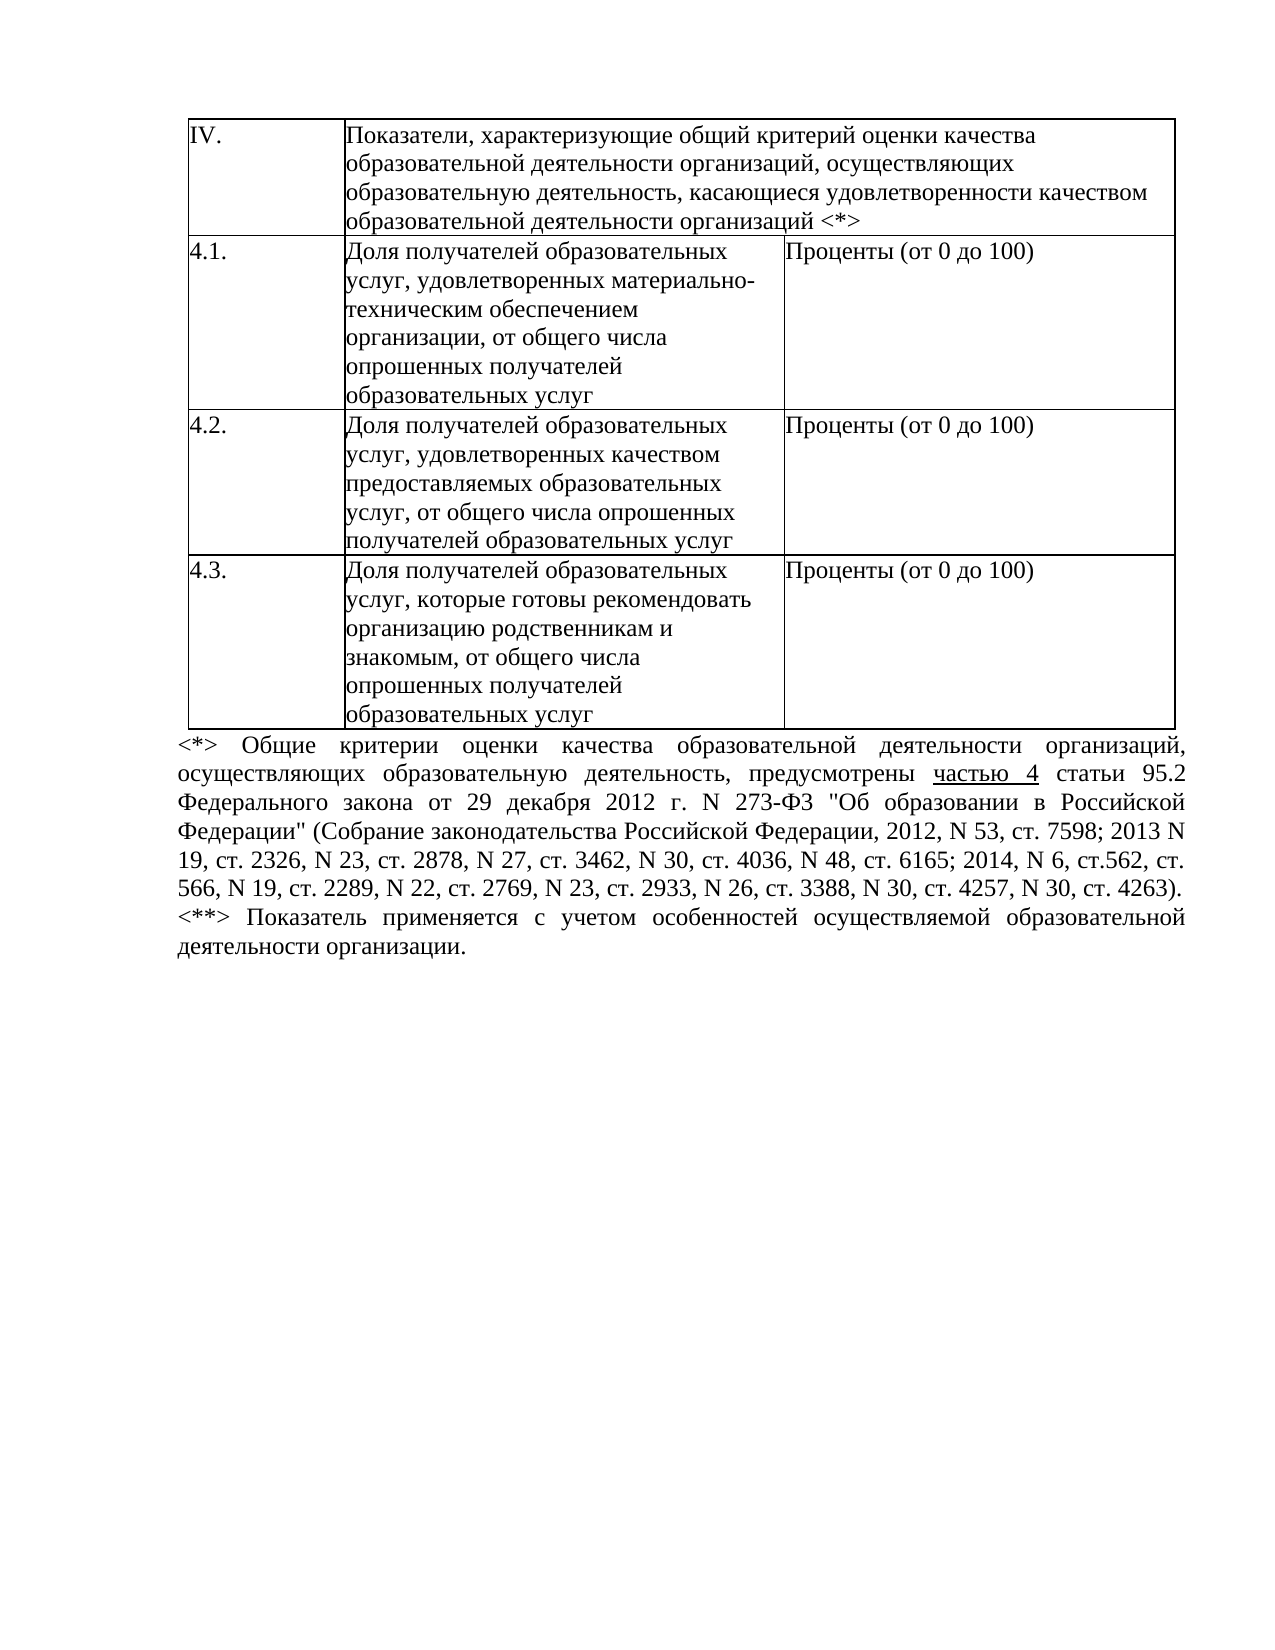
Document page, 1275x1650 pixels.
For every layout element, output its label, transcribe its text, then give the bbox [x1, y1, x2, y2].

text <*> Общие критерии оценки качества образовательной деятельности организаций, осуществляющих образовательную деятельность, предусмотрены частью 4 статьи 95.2 Федерального закона от 29 декабря 2012 г. N 273-Ф3 "Об образовании в Российской Федерации" (Собрание законодательства Российской Федерации, 2012, N 53, ст. 7598; 2013 N 19, ст. 2326, N 23, ст. 2878, N 27, ст. 3462, N 30, ст. 4036, N 48, ст. 6165; 2014, N 6, ст.562, ст. 566, N 19, ст. 2289, N 22, ст. 2769, N 23, ст. 2933, N 26, ст. 3388, N 30, ст. 4257, N 30, ст. 4263). [177, 730, 1186, 902]
table_cell Доля получателей образовательных услуг, удовлетворенных материально-техническим обеспечением организации, от общего числа опрошенных получателей образовательных услуг [346, 236, 784, 409]
table_cell Проценты (от 0 до 100) [785, 236, 1174, 409]
table_cell Проценты (от 0 до 100) [785, 410, 1174, 554]
table_cell Показатели, характеризующие общий критерий оценки качества образовательной деятельности организаций, осуществляющих образовательную деятельность, касающиеся удовлетворенности качеством образовательной деятельности организаций <*> [346, 120, 1174, 235]
table_cell 4.1. [189, 236, 344, 409]
table_cell Доля получателей образовательных услуг, которые готовы рекомендовать организацию родственникам и знакомым, от общего числа опрошенных получателей образовательных услуг [346, 556, 784, 728]
table_cell IV. [189, 120, 344, 235]
table_cell 4.2. [189, 410, 344, 554]
table_cell Доля получателей образовательных услуг, удовлетворенных качеством предоставляемых образовательных услуг, от общего числа опрошенных получателей образовательных услуг [346, 410, 784, 554]
text <**> Показатель применяется с учетом особенностей осуществляемой образовательной деятельности организации. [177, 902, 1186, 960]
table_cell 4.3. [189, 556, 344, 728]
table_cell Проценты (от 0 до 100) [785, 556, 1174, 728]
